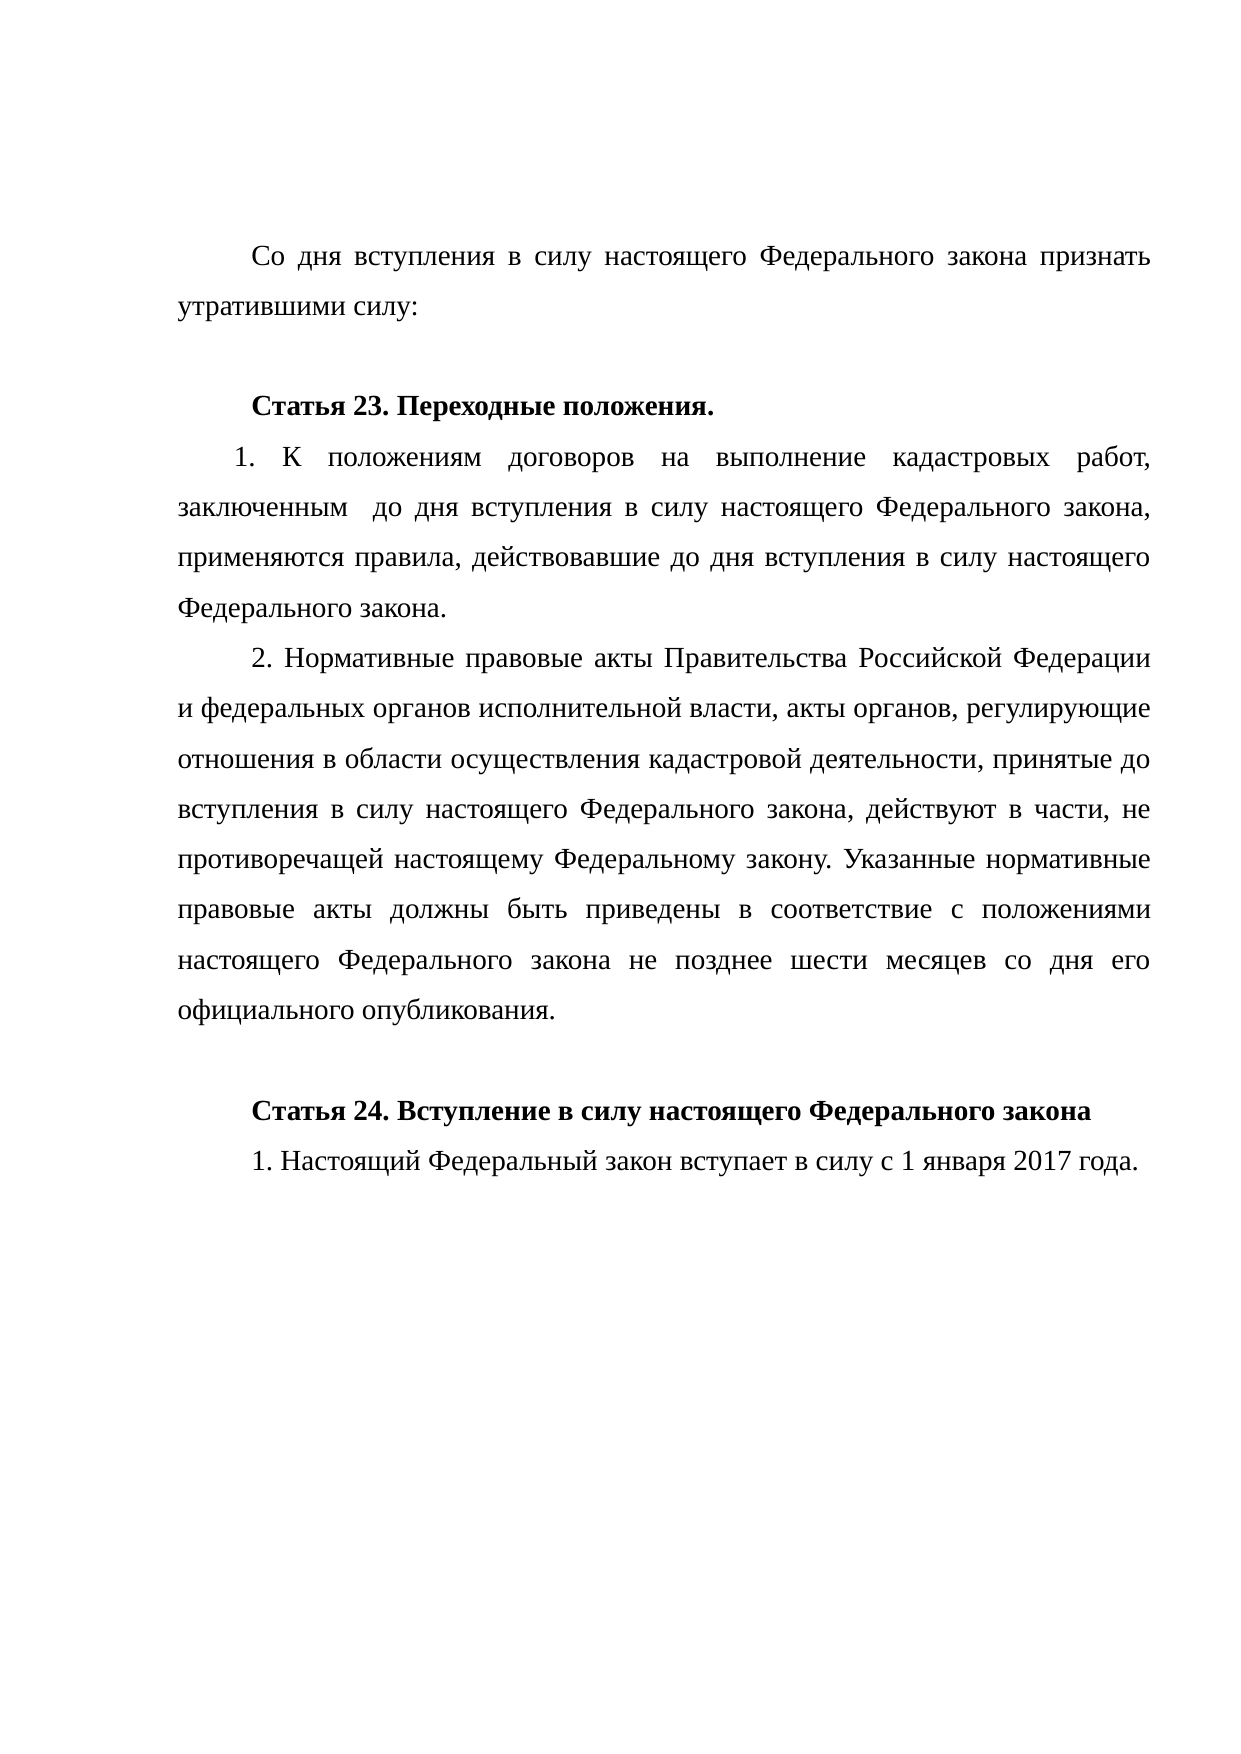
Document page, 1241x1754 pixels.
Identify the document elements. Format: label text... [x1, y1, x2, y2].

text 2. Нормативные правовые акты Правительства Российской Федерации и федеральных органов исполнительной власти, акты органов, регулирующие отношения в области осуществления кадастровой деятельности, принятые до вступления в силу настоящего Федерального закона, действуют в части, не противоречащей настоящему Федеральному закону. Указанные нормативные правовые акты должны быть приведены в соответствие с положениями настоящего Федерального закона не позднее шести месяцев со дня его официального опубликования. [177, 640, 1152, 1026]
text 1. Настоящий Федеральный закон вступает в силу с 1 января 2017 года. [177, 1143, 1152, 1177]
text 1. К положениям договоров на выполнение кадастровых работ, заключенным до дня вступления в силу настоящего Федерального закона, применяются правила, действовавшие до дня вступления в силу настоящего Федерального закона. [177, 439, 1152, 623]
text Со дня вступления в силу настоящего Федерального закона признать утратившими силу: [177, 238, 1152, 321]
text Статья 23. Переходные положения. [177, 388, 1152, 422]
text Статья 24. Вступление в силу настоящего Федерального закона [251, 1093, 1152, 1126]
